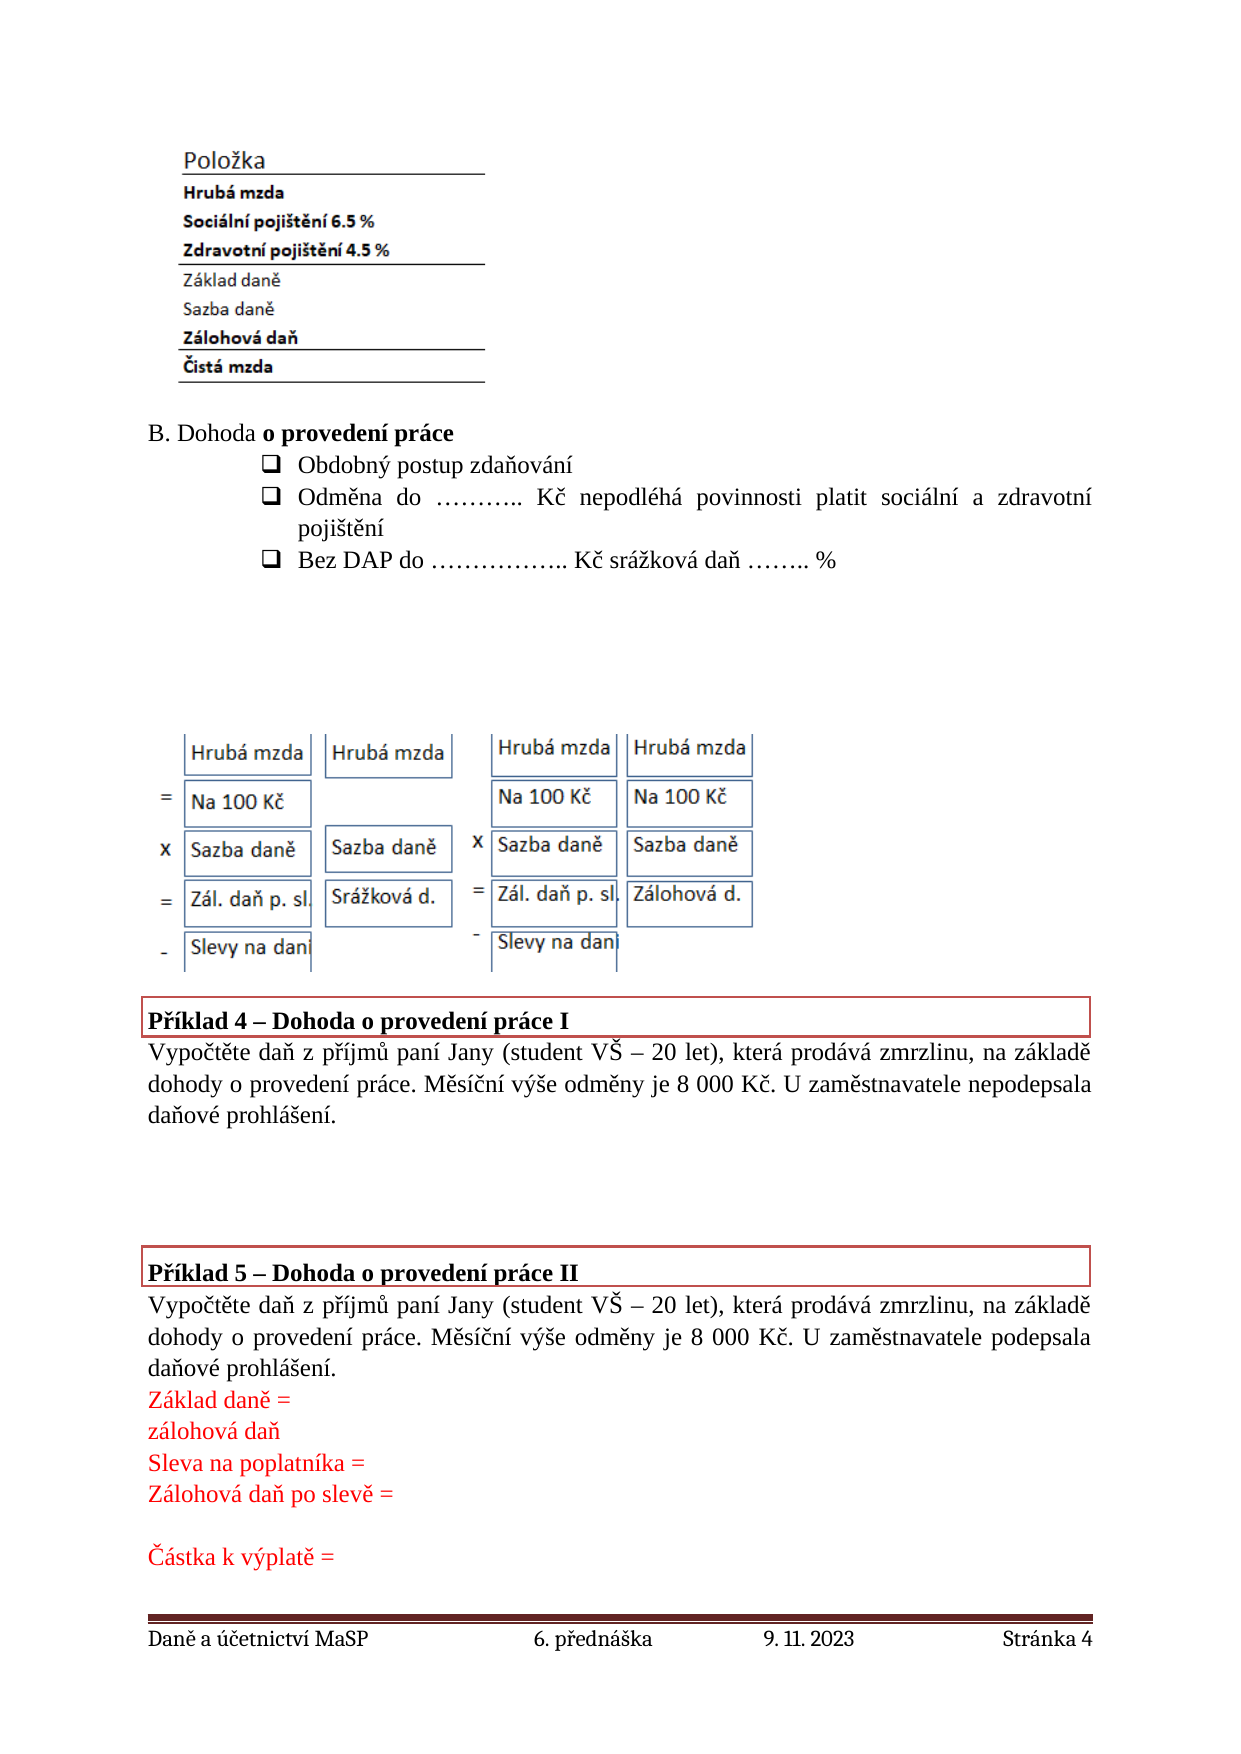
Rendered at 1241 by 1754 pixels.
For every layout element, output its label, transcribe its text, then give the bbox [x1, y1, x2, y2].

text Sleva na poplatníka = [148, 1448, 1093, 1477]
list Obdobný postup zdaňování [260, 450, 1093, 479]
text Částka k výplatě = [148, 1542, 1093, 1571]
text B. Dohoda o provedení práce [148, 418, 1093, 447]
text Příklad 5 – Dohoda o provedení práce II [148, 1258, 1089, 1285]
text Zálohová daň po slevě = [148, 1479, 1093, 1508]
picture [147, 147, 486, 386]
text Vypočtěte daň z příjmů paní Jany (student VŠ – 20 let), která prodává zmrzlinu, na základě dohody o provedení práce. Měsíční výše odměny je 8 000 Kč. U zaměstnavatele podepsala daňové prohlášení. [148, 1290, 1093, 1382]
text Vypočtěte daň z příjmů paní Jany (student VŠ – 20 let), která prodává zmrzlinu, na základě dohody o provedení práce. Měsíční výše odměny je 8 000 Kč. U zaměstnavatele nepodepsala daňové prohlášení. [148, 1037, 1093, 1129]
list Bez DAP do …………….. Kč srážková daň …….. % [260, 545, 1093, 573]
text Základ daně = [148, 1385, 1093, 1413]
picture [147, 734, 785, 972]
text zálohová daň [148, 1416, 1093, 1445]
text Příklad 4 – Dohoda o provedení práce I [148, 1006, 1089, 1035]
list Odměna do ……….. Kč nepodléhá povinnosti platit sociální a zdravotní pojištění [260, 482, 1093, 542]
